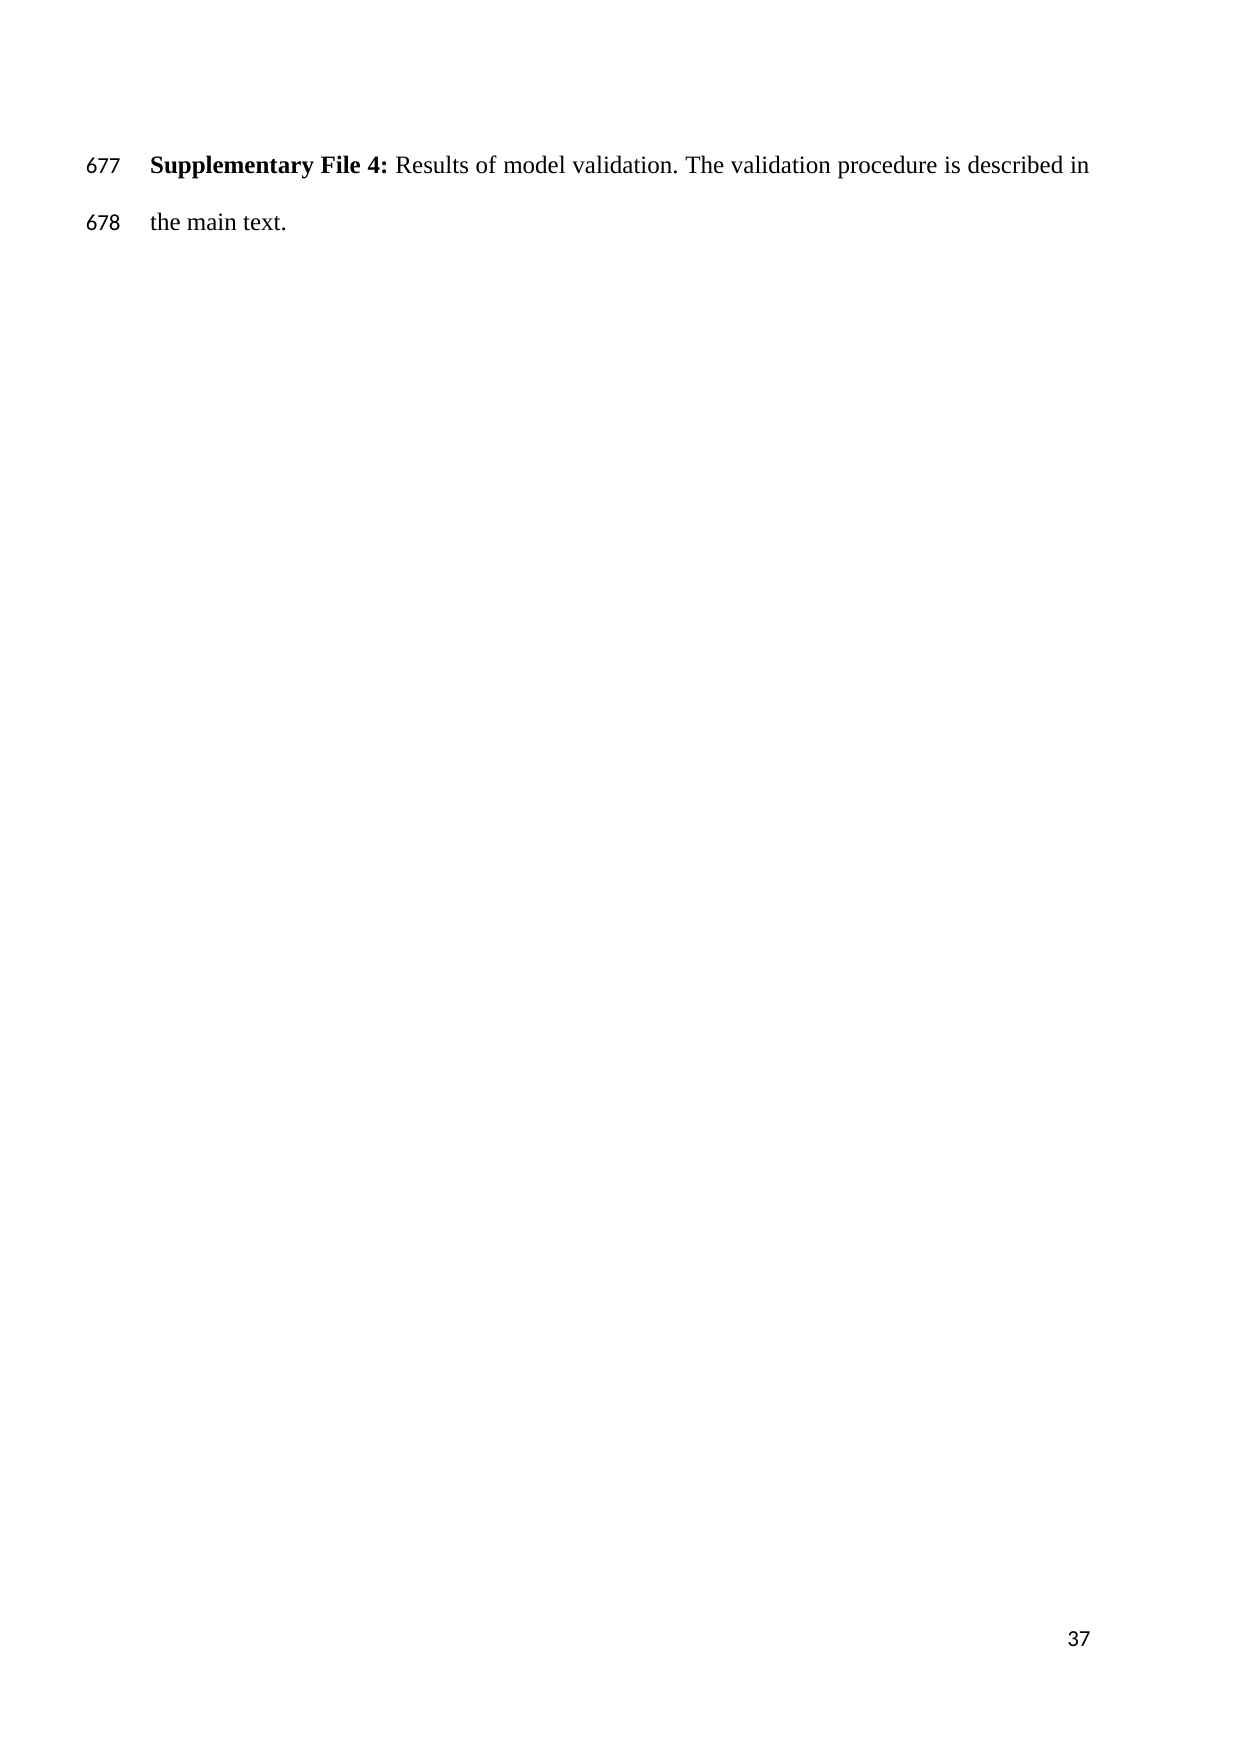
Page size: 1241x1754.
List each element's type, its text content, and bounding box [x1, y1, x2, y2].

text Supplementary File 4: Results of model validation. The validation procedure is described in the main text. [150, 150, 1090, 236]
